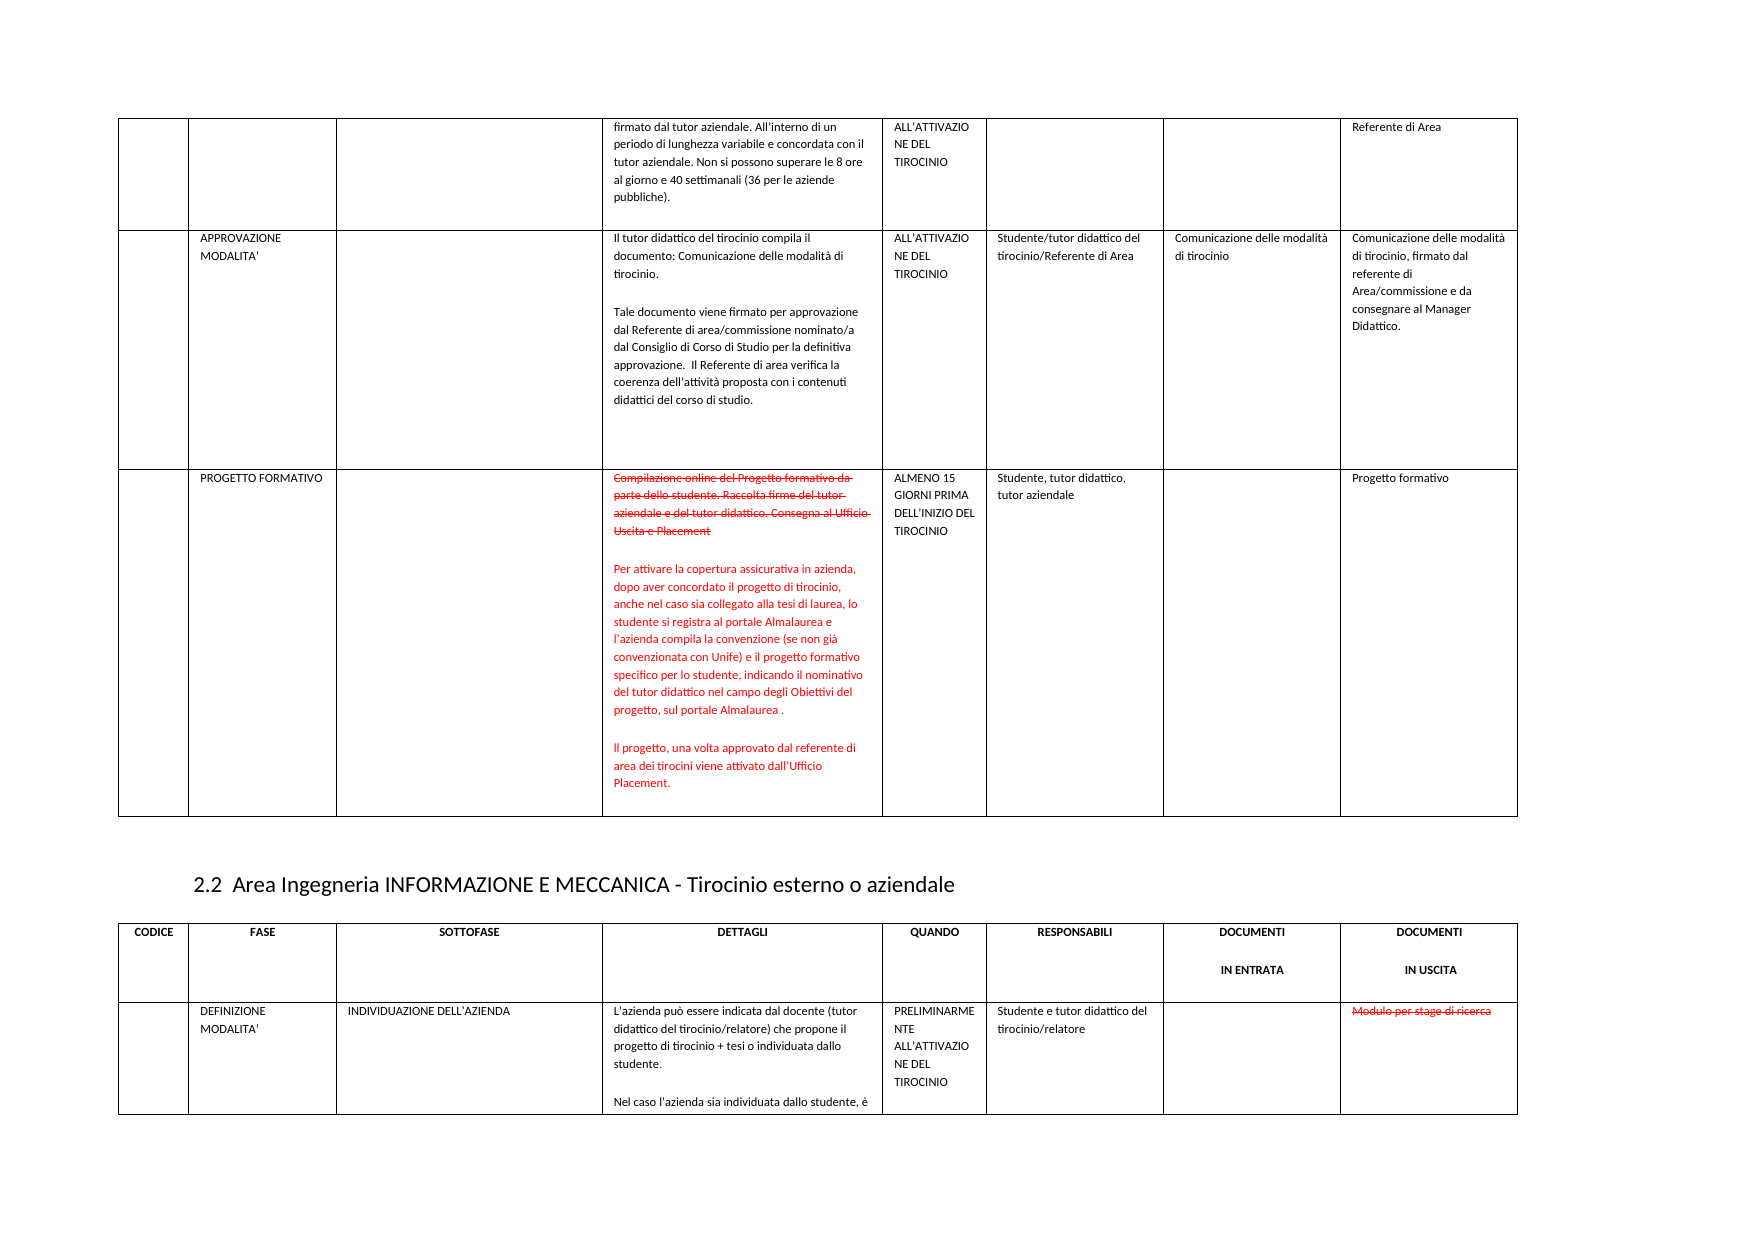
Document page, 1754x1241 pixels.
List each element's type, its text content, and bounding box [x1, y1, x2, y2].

table_cell Progetto formativo [1341, 470, 1517, 816]
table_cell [1341, 119, 1517, 229]
table_cell [119, 1003, 188, 1114]
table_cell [603, 1003, 882, 1114]
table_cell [189, 1003, 336, 1114]
table_cell PROGETTO FORMATIVO [189, 470, 336, 816]
table_cell Studente/tutor didattico del tirocinio/Referente di Area [987, 231, 1163, 469]
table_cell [603, 119, 882, 229]
table_cell Comunicazione delle modalità di tirocinio, firmato dal referente di Area/commissione e da consegnare al Manager Didattico. [1341, 231, 1517, 469]
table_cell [987, 119, 1163, 229]
table_cell [119, 119, 188, 229]
table_cell [119, 231, 188, 469]
table_cell [119, 470, 188, 816]
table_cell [987, 1003, 1163, 1114]
table_cell ALMENO 15 GIORNI PRIMA DELL'INIZIO DEL TIROCINIO [883, 470, 986, 816]
list Area Ingegneria INFORMAZIONE E MECCANICA - Tirocinio esterno o aziendale [193, 870, 1606, 898]
table_cell Studente, tutor didattico, tutor aziendale [987, 470, 1163, 816]
table_cell Compilazione online del Progetto formativo da parte dello studente. Raccolta firme del tutor aziendale e del tutor didattico. Consegna al Ufficio Uscita e Placement Per attivare la copertura assicurativa in azienda, dopo aver concordato il progetto di tirocinio, anche nel caso sia collegato alla tesi di laurea, lo studente si registra al portale Almalaurea e l’azienda compila la convenzione (se non già convenzionata con Unife) e il progetto formativo specifico per lo studente, indicando il nominativo del tutor didattico nel campo degli Obiettivi del progetto, sul portale Almalaurea . ll progetto, una volta approvato dal referente di area dei tirocini viene attivato dall’Ufficio Placement. [603, 470, 882, 816]
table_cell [337, 119, 602, 229]
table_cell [883, 1003, 986, 1114]
table_cell Il tutor didattico del tirocinio compila il documento: Comunicazione delle modalità di tirocinio. Tale documento viene firmato per approvazione dal Referente di area/commissione nominato/a dal Consiglio di Corso di Studio per la definitiva approvazione. Il Referente di area verifica la coerenza dell’attività proposta con i contenuti didattici del corso di studio. [603, 231, 882, 469]
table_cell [1341, 1003, 1517, 1114]
table_cell [1164, 119, 1340, 229]
table_cell [337, 231, 602, 469]
table_header CODICE [119, 924, 188, 1002]
table_cell APPROVAZIONE MODALITA’ [189, 231, 336, 469]
table_header SOTTOFASE [337, 924, 602, 1002]
table_cell ALL’ATTIVAZIONE DEL TIROCINIO [883, 231, 986, 469]
table_header RESPONSABILI [987, 924, 1163, 1002]
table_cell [337, 1003, 602, 1114]
table_header FASE [189, 924, 336, 1002]
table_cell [189, 119, 336, 229]
table_cell [1164, 470, 1340, 816]
table_header DETTAGLI [603, 924, 882, 1002]
table_cell [1164, 1003, 1340, 1114]
table_cell [337, 470, 602, 816]
table_header DOCUMENTI IN USCITA [1341, 924, 1517, 1002]
table_header DOCUMENTI IN ENTRATA [1164, 924, 1340, 1002]
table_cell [883, 119, 986, 229]
table_cell Comunicazione delle modalità di tirocinio [1164, 231, 1340, 469]
table_header QUANDO [883, 924, 986, 1002]
